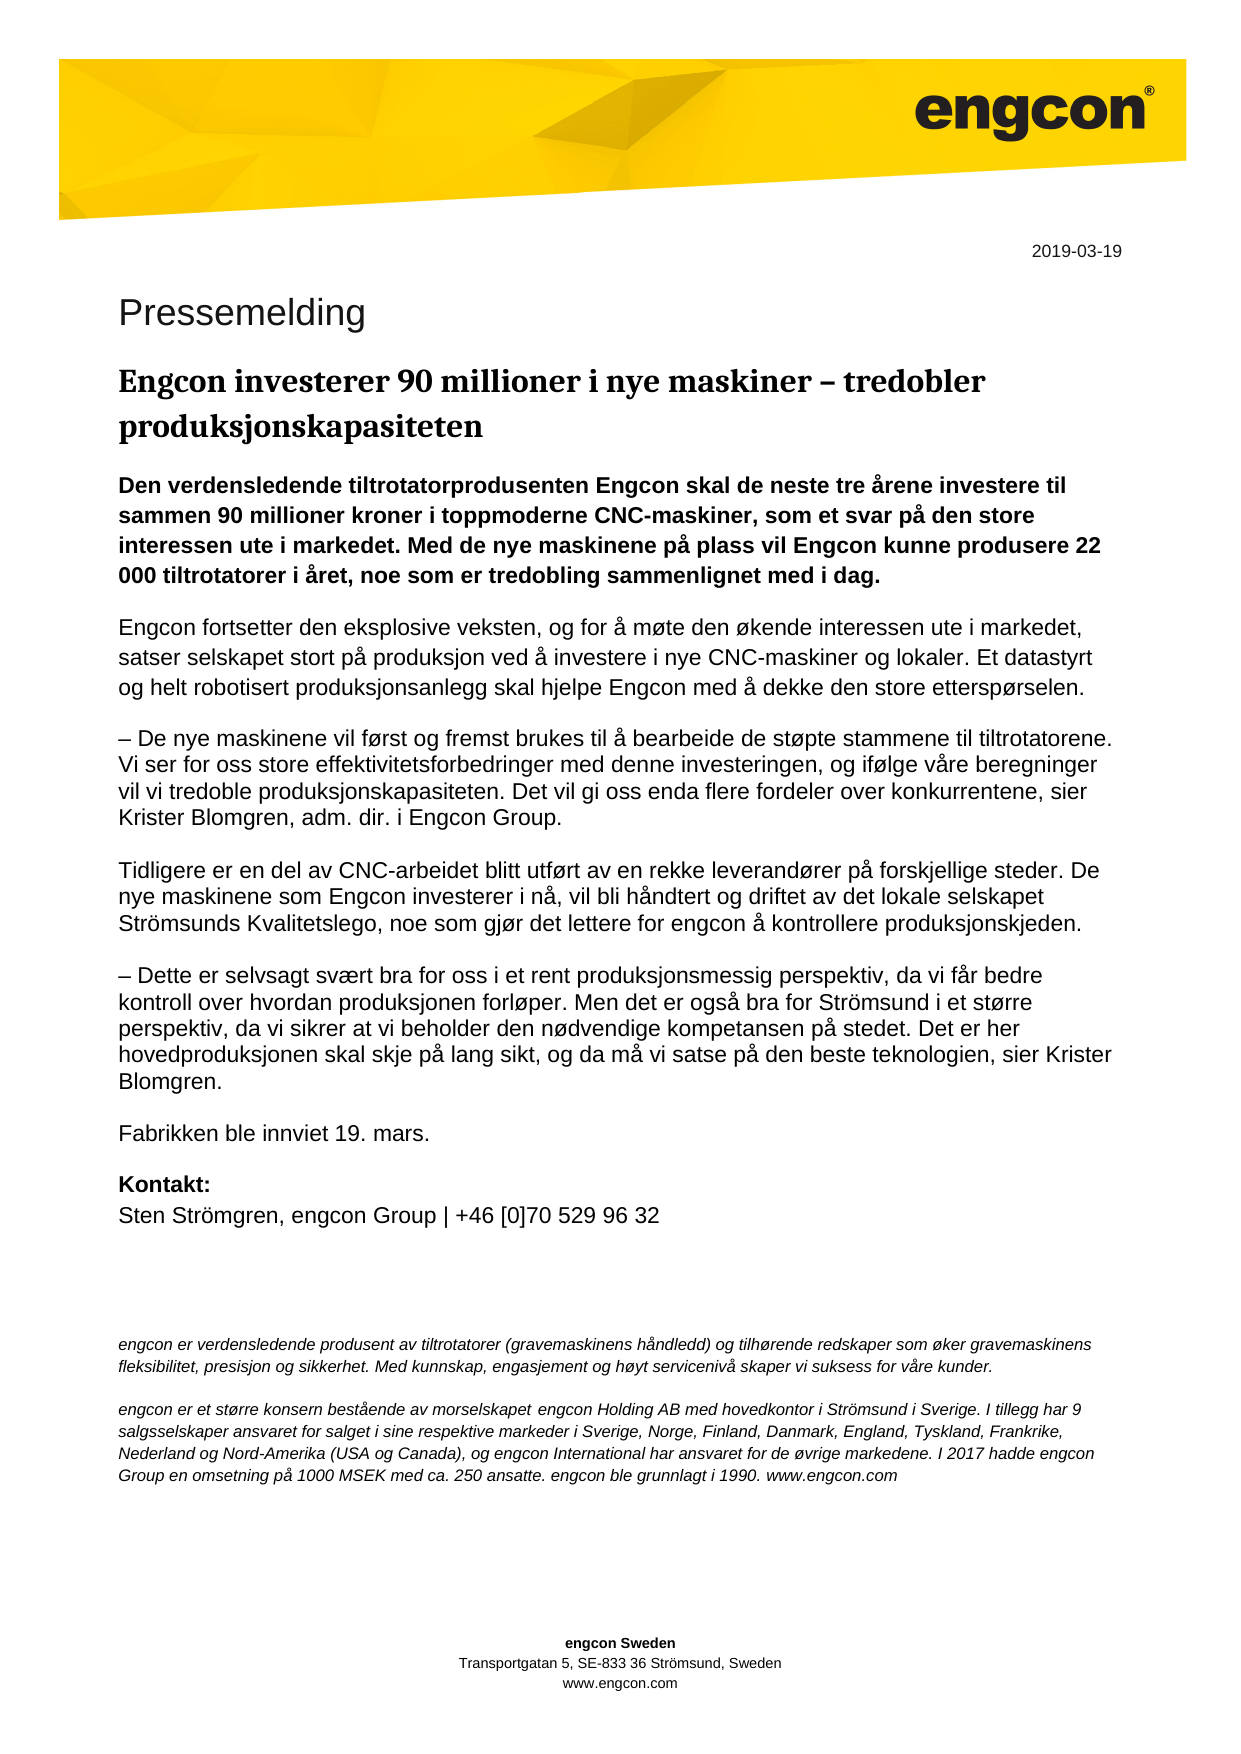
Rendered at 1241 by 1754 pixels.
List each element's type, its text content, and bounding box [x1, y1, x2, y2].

text Fabrikken ble innviet 19. mars. [118, 1120, 1122, 1147]
text Engcon investerer 90 millioner i nye maskiner – tredobler produksjonskapasiteten [118, 363, 1122, 445]
text Tidligere er en del av CNC-arbeidet blitt utført av en rekke leverandører på forskjellige steder. De nye maskinene som Engcon investerer i nå, vil bli håndtert og driftet av det lokale selskapet Strömsunds Kvalitetslego, noe som gjør det lettere for engcon å kontrollere produksjonskjeden. [118, 857, 1122, 936]
text Engcon fortsetter den eksplosive veksten, og for å møte den økende interessen ute i markedet, satser selskapet stort på produksjon ved å investere i nye CNC-maskiner og lokaler. Et datastyrt og helt robotisert produksjonsanlegg skal hjelpe Engcon med å dekke den store etterspørselen. [118, 613, 1122, 700]
text – Dette er selvsagt svært bra for oss i et rent produksjonsmessig perspektiv, da vi får bedre kontroll over hvordan produksjonen forløper. Men det er også bra for Strömsund i et større perspektiv, da vi sikrer at vi beholder den nødvendige kompetansen på stedet. Det er her hovedproduksjonen skal skje på lang sikt, og da må vi satse på den beste teknologien, sier Krister Blomgren. [118, 962, 1122, 1094]
text Kontakt: Sten Strömgren, engcon Group | +46 [0]70 529 96 32 [118, 1171, 1122, 1228]
text – De nye maskinene vil først og fremst brukes til å bearbeide de støpte stammene til tiltrotatorene. Vi ser for oss store effektivitetsforbedringer med denne investeringen, og ifølge våre beregninger vil vi tredoble produksjonskapasiteten. Det vil gi oss enda flere fordeler over konkurrentene, sier Krister Blomgren, adm. dir. i Engcon Group. [118, 725, 1122, 830]
text 2019-03-19 [118, 241, 1122, 261]
picture [59, 59, 1187, 237]
text Pressemelding [118, 291, 1122, 334]
text Den verdensledende tiltrotatorprodusenten Engcon skal de neste tre årene investere til sammen 90 millioner kroner i toppmoderne CNC-maskiner, som et svar på den store interessen ute i markedet. Med de nye maskinene på plass vil Engcon kunne produsere 22 000 tiltrotatorer i året, noe som er tredobling sammenlignet med i dag. [118, 472, 1122, 589]
